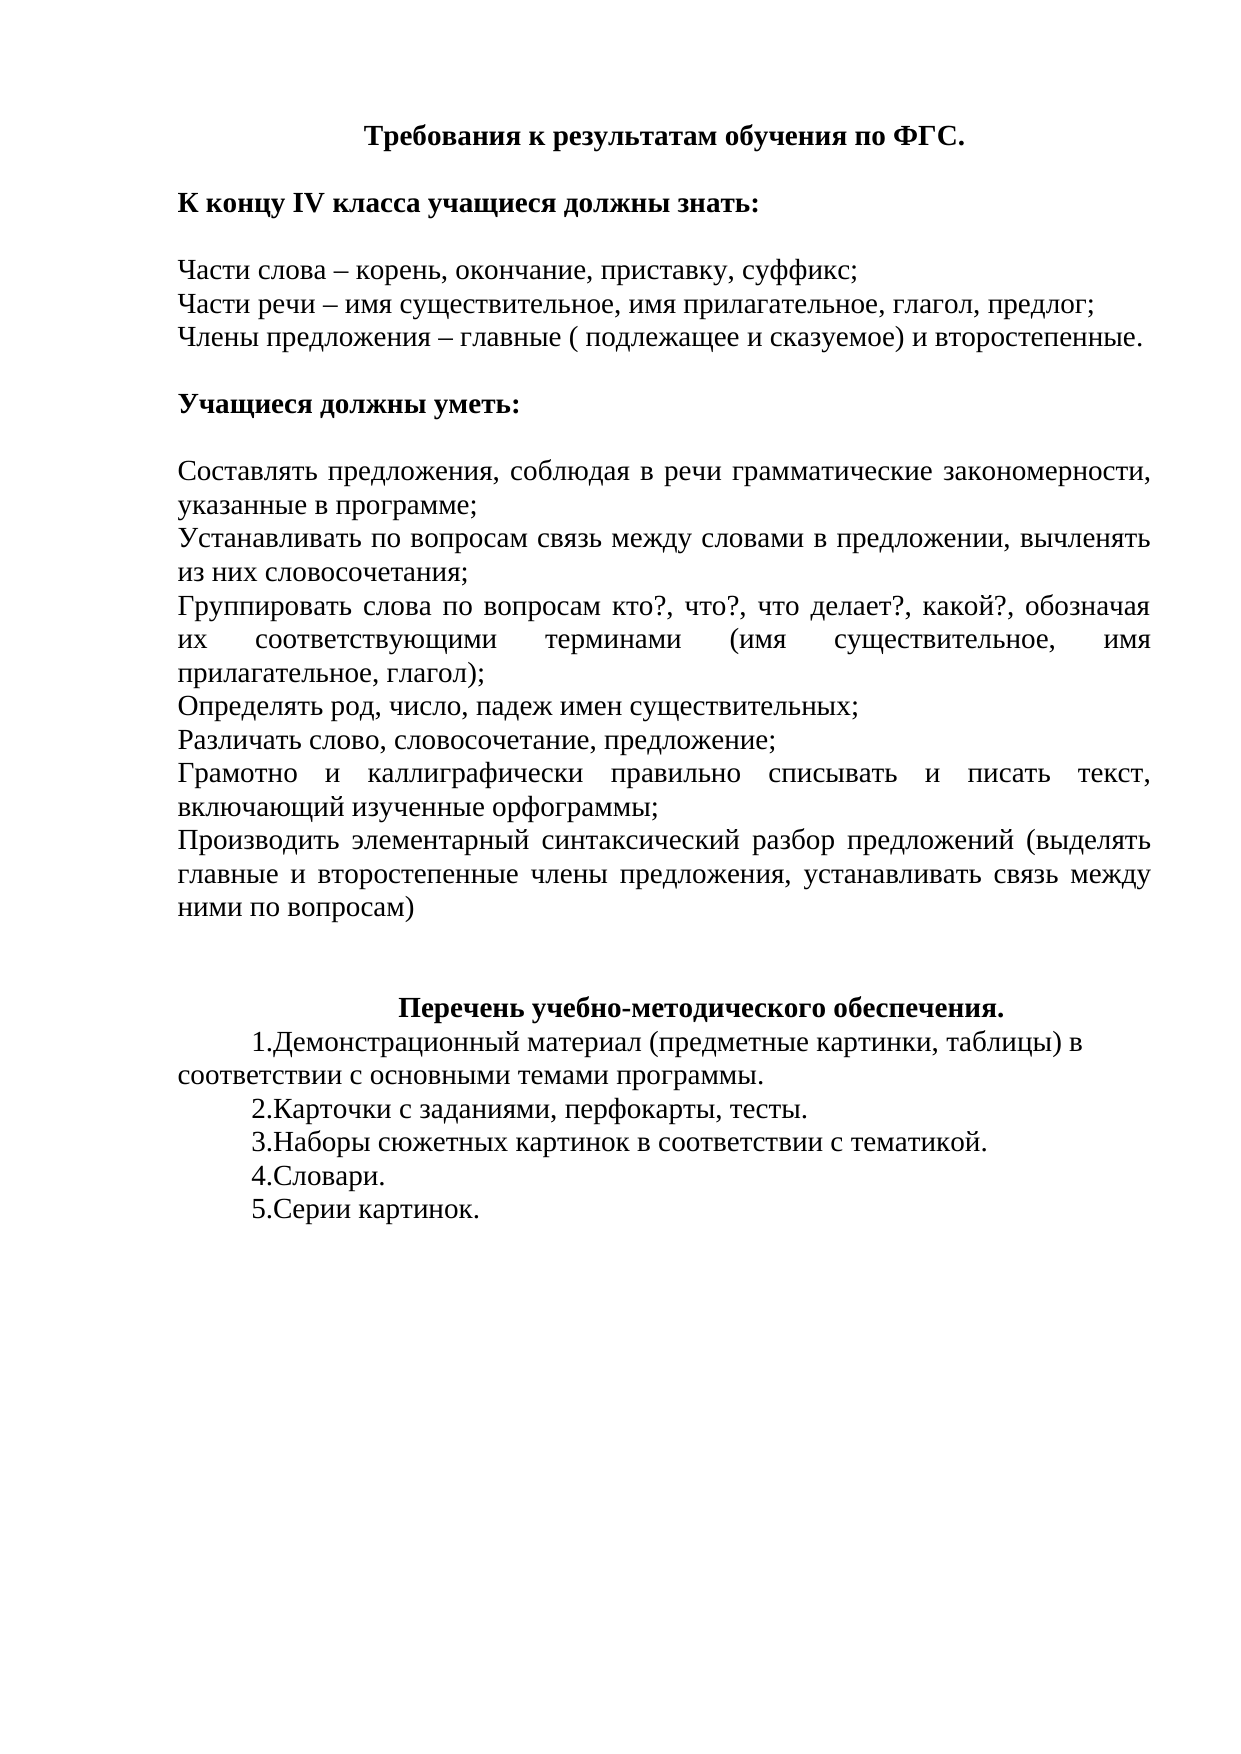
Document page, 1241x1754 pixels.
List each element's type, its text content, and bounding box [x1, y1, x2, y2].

text Производить элементарный синтаксический разбор предложений (выделять главные и второстепенные члены предложения, устанавливать связь между ними по вопросам) [177, 822, 1152, 923]
text Группировать слова по вопросам кто?, что?, что делает?, какой?, обозначая их соответствующими терминами (имя существительное, имя прилагательное, глагол); [177, 588, 1152, 688]
text Члены предложения – главные ( подлежащее и сказуемое) и второстепенные. [177, 319, 1152, 353]
text Части слова – корень, окончание, приставку, суффикс; [177, 252, 1152, 286]
text Составлять предложения, соблюдая в речи грамматические закономерности, указанные в программе; [177, 453, 1152, 521]
text Перечень учебно-методического обеспечения. [177, 990, 1152, 1024]
text Устанавливать по вопросам связь между словами в предложении, вычленять из них словосочетания; [177, 521, 1152, 588]
text 4.Словари. [177, 1158, 1152, 1191]
text К концу IV класса учащиеся должны знать: [177, 185, 1152, 219]
text Определять род, число, падеж имен существительных; [177, 688, 1152, 722]
text 3.Наборы сюжетных картинок в соответствии с тематикой. [177, 1124, 1152, 1158]
text 2.Карточки с заданиями, перфокарты, тесты. [177, 1091, 1152, 1124]
text Части речи – имя существительное, имя прилагательное, глагол, предлог; [177, 286, 1152, 319]
text 5.Серии картинок. [177, 1191, 1152, 1225]
text 1.Демонстрационный материал (предметные картинки, таблицы) в соответствии с основными темами программы. [177, 1024, 1152, 1091]
text Грамотно и каллиграфически правильно списывать и писать текст, включающий изученные орфограммы; [177, 755, 1152, 822]
text Требования к результатам обучения по ФГС. [177, 118, 1152, 152]
text Учащиеся должны уметь: [177, 386, 1152, 420]
text Различать слово, словосочетание, предложение; [177, 722, 1152, 755]
